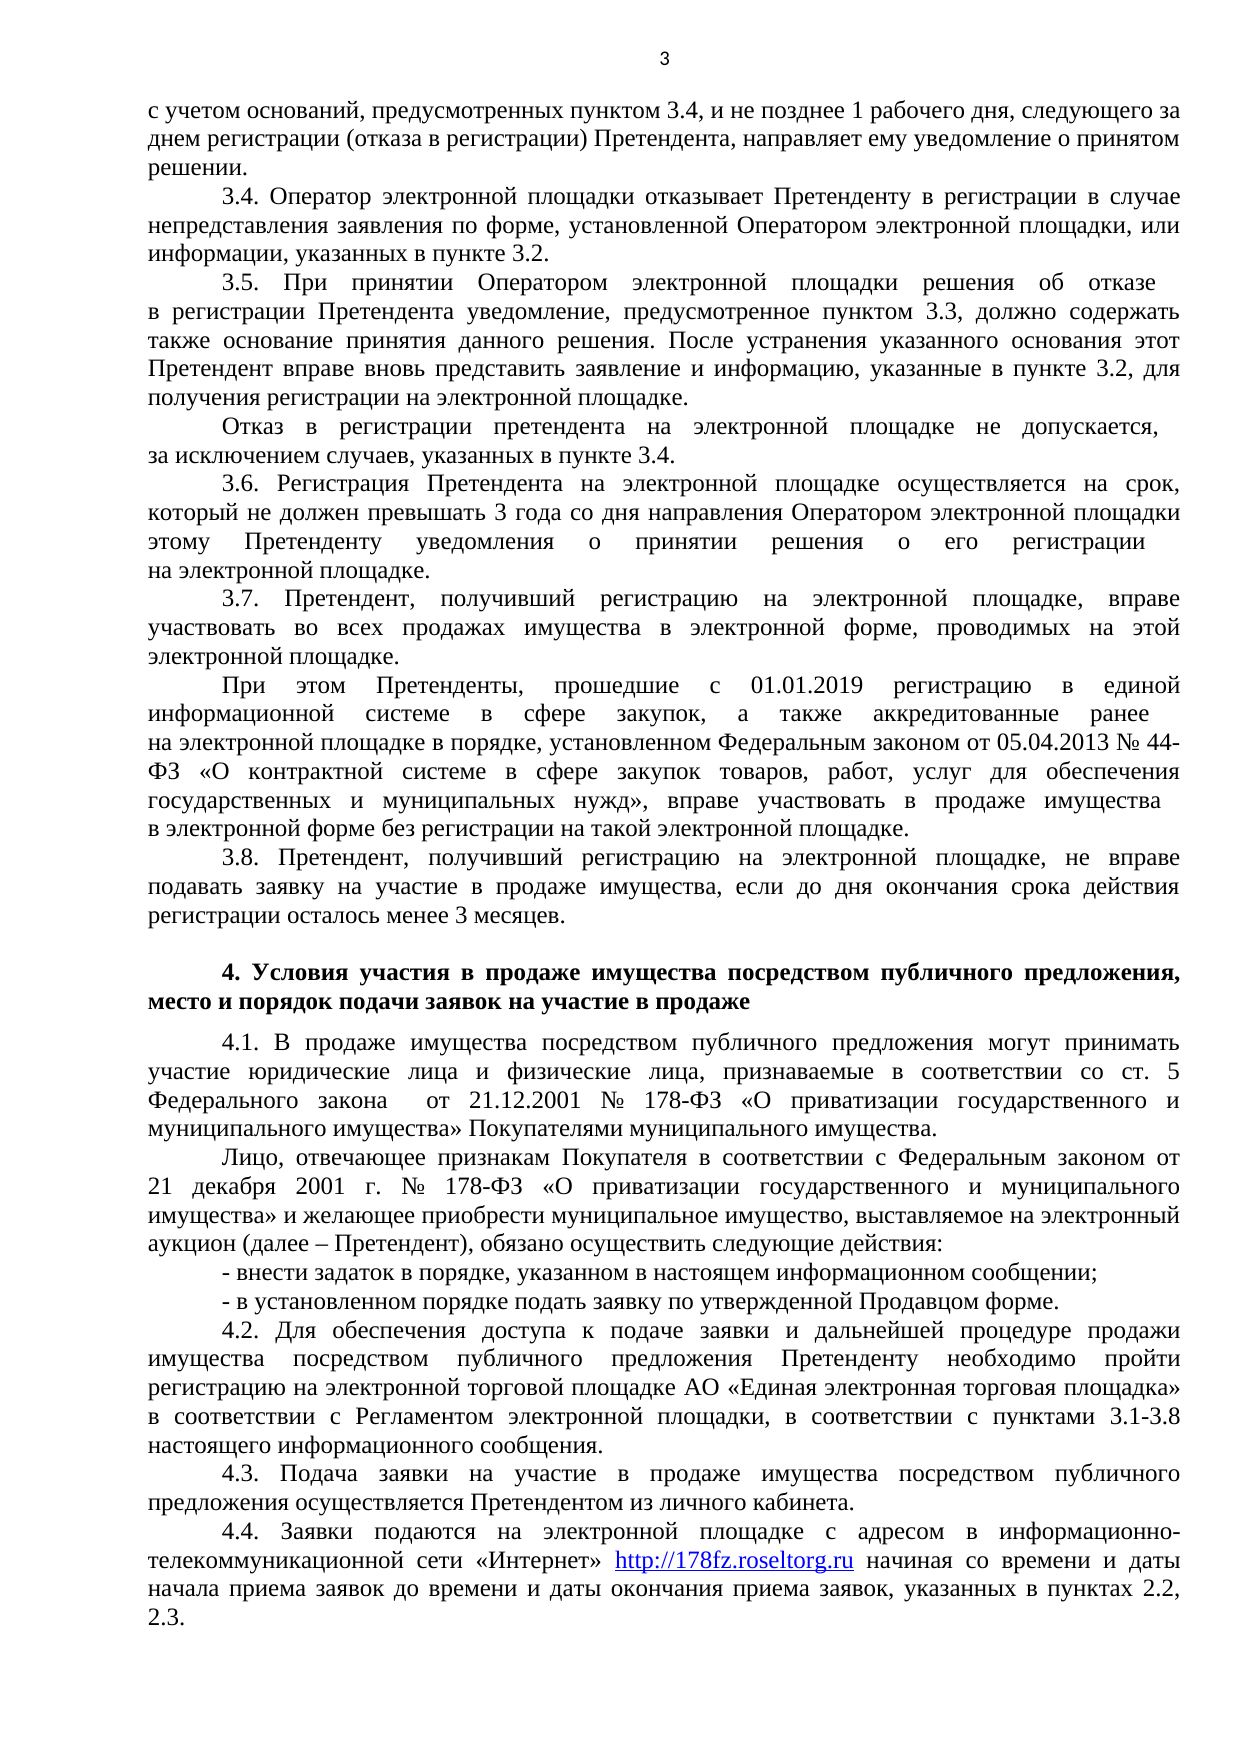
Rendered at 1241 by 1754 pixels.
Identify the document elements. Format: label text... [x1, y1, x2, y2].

list Условия участия в продаже имущества посредством публичного предложения, место и порядок подачи заявок на участие в продаже [148, 957, 1181, 1015]
text 4.1. В продаже имущества посредством публичного предложения могут принимать участие юридические лица и физические лица, признаваемые в соответствии со ст. 5 Федерального закона от 21.12.2001 № 178-ФЗ «О приватизации государственного и муниципального имущества» Покупателями муниципального имущества. [148, 1027, 1181, 1142]
list 3.8. Претендент, получивший регистрацию на электронной площадке, не вправе подавать заявку на участие в продаже имущества, если до дня окончания срока действия регистрации осталось менее 3 месяцев. [148, 842, 1181, 928]
text 4.4. Заявки подаются на электронной площадке с адресом в информационно-телекоммуникационной сети «Интернет» http://178fz.roseltorg.ru начиная со времени и даты начала приема заявок до времени и даты окончания приема заявок, указанных в пунктах 2.2, 2.3. [148, 1516, 1181, 1631]
list 3.4. Оператор электронной площадки отказывает Претенденту в регистрации в случае непредставления заявления по форме, установленной Оператором электронной площадки, или информации, указанных в пункте 3.2. [148, 181, 1181, 267]
text 4.2. Для обеспечения доступа к подаче заявки и дальнейшей процедуре продажи имущества посредством публичного предложения Претенденту необходимо пройти регистрацию на электронной торговой площадке АО «Единая электронная торговая площадка» в соответствии с Регламентом электронной площадки, в соответствии с пунктами 3.1-3.8 настоящего информационного сообщения. [148, 1315, 1181, 1458]
list Отказ в регистрации претендента на электронной площадке не допускается, за исключением случаев, указанных в пункте 3.4. [148, 411, 1181, 468]
text - в установленном порядке подать заявку по утвержденной Продавцом форме. [222, 1286, 1181, 1315]
text 3.6. Регистрация Претендента на электронной площадке осуществляется на срок, который не должен превышать 3 года со дня направления Оператором электронной площадки этому Претенденту уведомления о принятии решения о его регистрации на электронной площадке. [148, 468, 1181, 583]
text - внести задаток в порядке, указанном в настоящем информационном сообщении; [148, 1257, 1181, 1286]
list При этом Претенденты, прошедшие с 01.01.2019 регистрацию в единой информационной системе в сфере закупок, а также аккредитованные ранее на электронной площадке в порядке, установленном Федеральным законом от 05.04.2013 № 44-ФЗ «О контрактной системе в сфере закупок товаров, работ, услуг для обеспечения государственных и муниципальных нужд», вправе участвовать в продаже имущества в электронной форме без регистрации на такой электронной площадке. [148, 670, 1181, 842]
text 4.3. Подача заявки на участие в продаже имущества посредством публичного предложения осуществляется Претендентом из личного кабинета. [148, 1458, 1181, 1516]
list 3.7. Претендент, получивший регистрацию на электронной площадке, вправе участвовать во всех продажах имущества в электронной форме, проводимых на этой электронной площадке. [148, 583, 1181, 670]
list 3.5. При принятии Оператором электронной площадки решения об отказе в регистрации Претендента уведомление, предусмотренное пунктом 3.3, должно содержать также основание принятия данного решения. После устранения указанного основания этот Претендент вправе вновь представить заявление и информацию, указанные в пункте 3.2, для получения регистрации на электронной площадке. [148, 267, 1181, 411]
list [148, 95, 1181, 181]
text Лицо, отвечающее признакам Покупателя в соответствии с Федеральным законом от 21 декабря . № 178-ФЗ «О приватизации государственного и муниципального имущества» и желающее приобрести муниципальное имущество, выставляемое на электронный аукцион (далее – Претендент), обязано осуществить следующие действия: [148, 1142, 1181, 1257]
